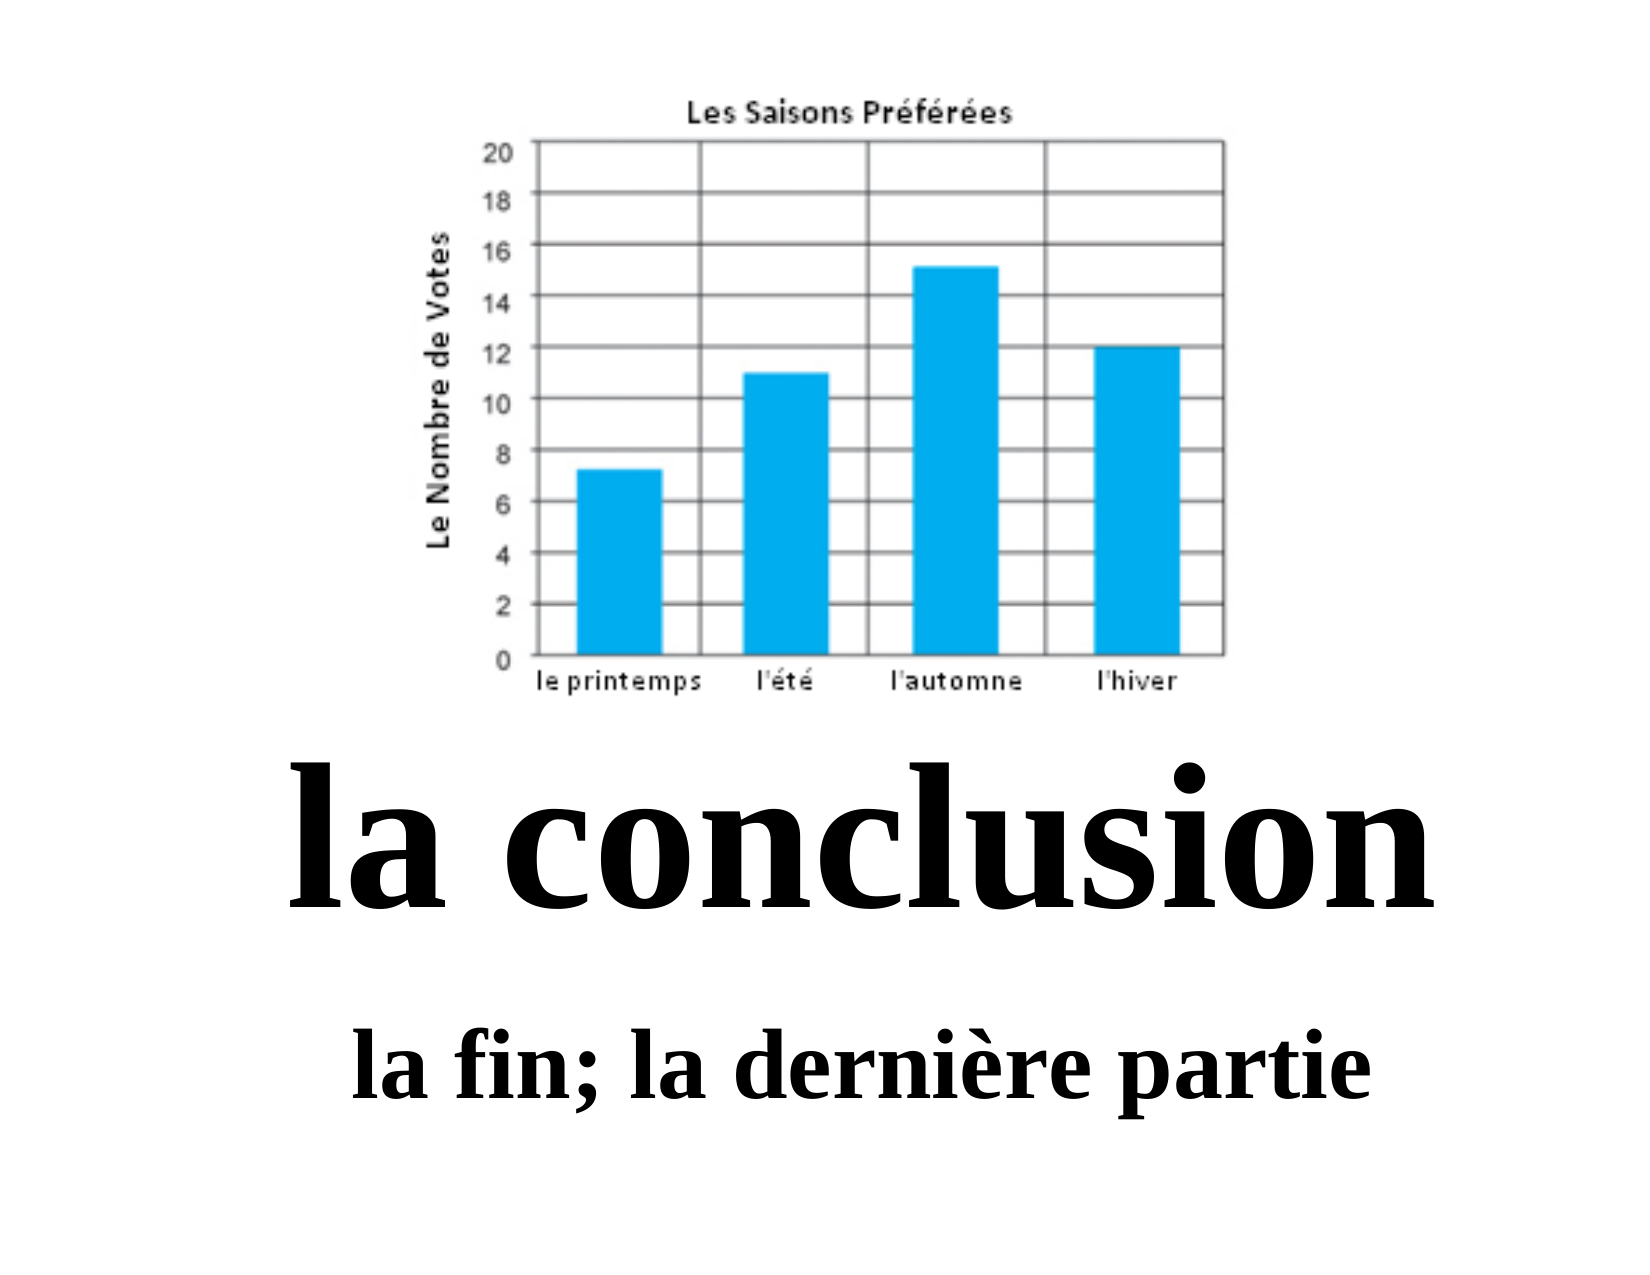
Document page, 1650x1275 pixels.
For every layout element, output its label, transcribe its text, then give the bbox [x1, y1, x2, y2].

picture [405, 75, 1245, 713]
text la conclusion [75, 713, 1575, 953]
text la fin; la dernière partie [75, 1005, 1575, 1120]
